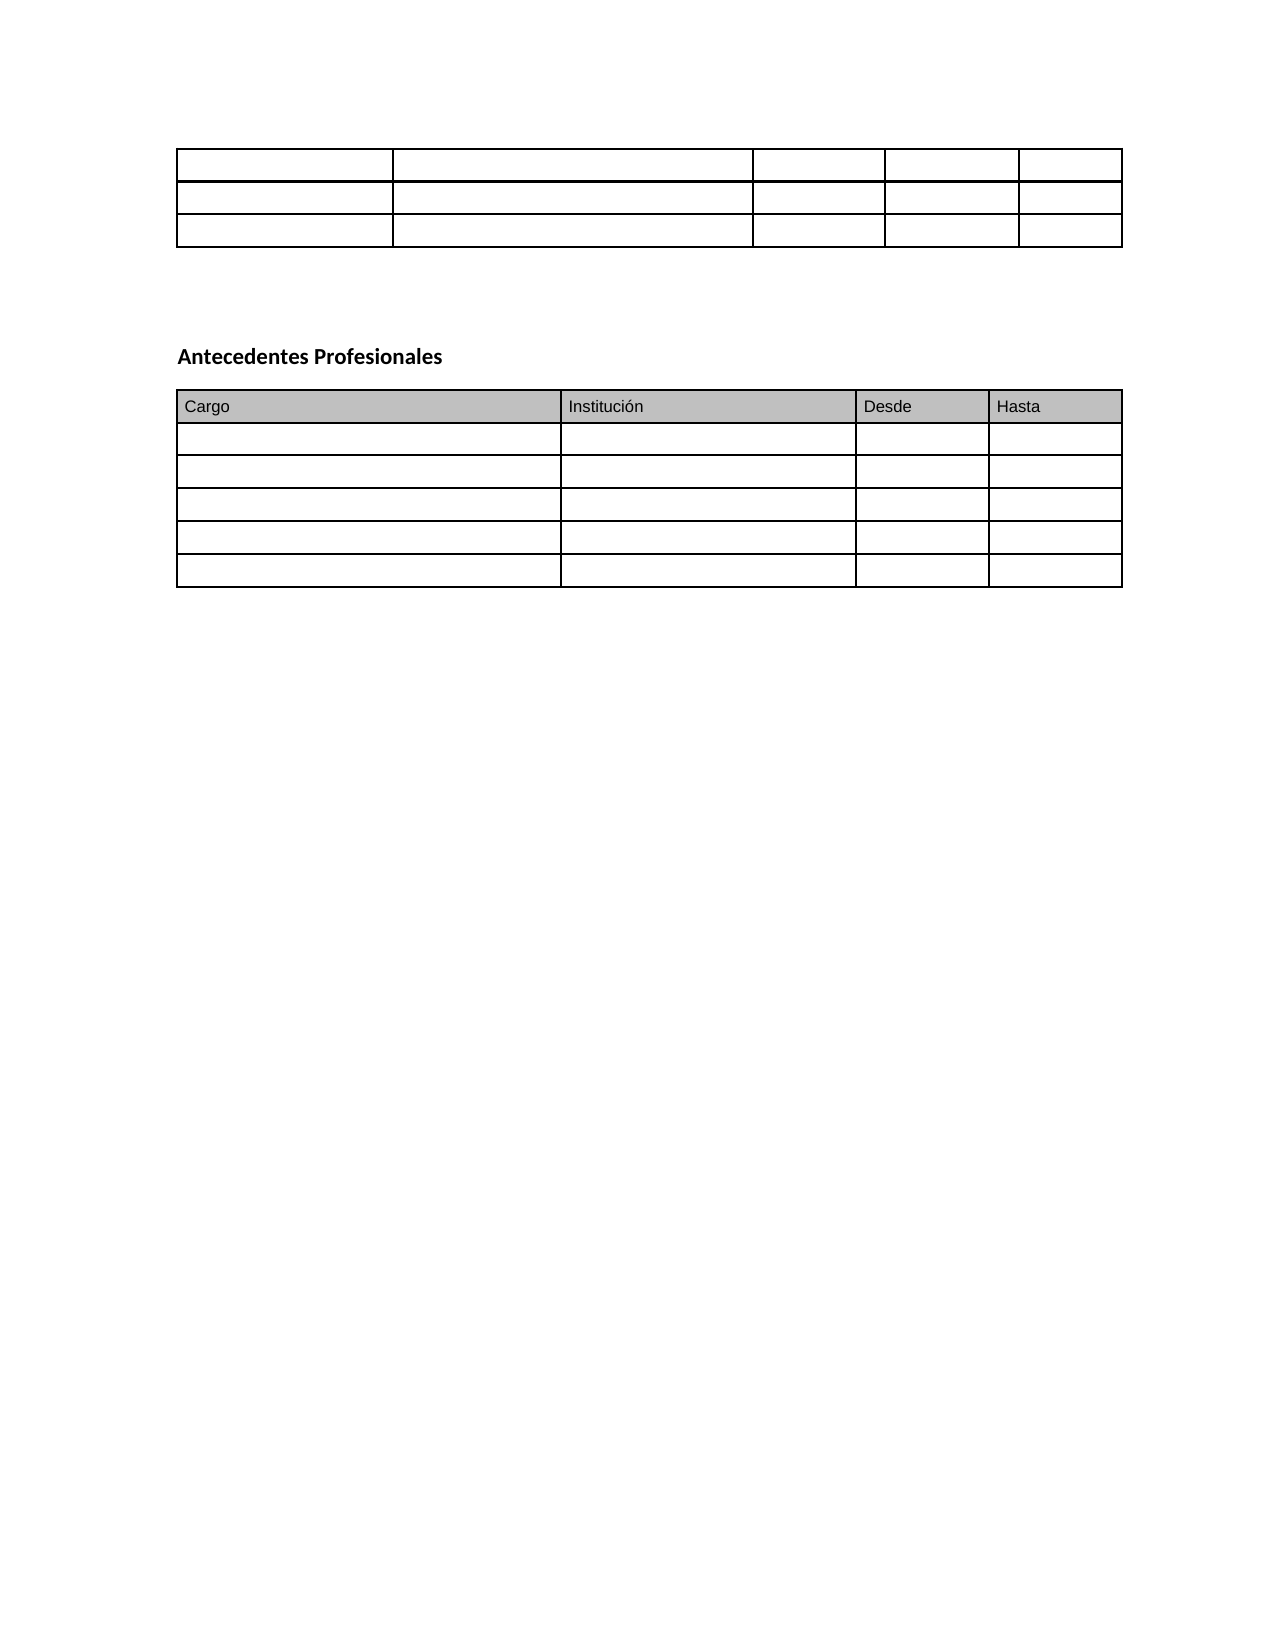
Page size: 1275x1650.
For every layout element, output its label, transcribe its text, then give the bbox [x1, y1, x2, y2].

table_cell [178, 555, 560, 586]
table_cell [394, 150, 752, 180]
table_cell [562, 522, 855, 553]
table_header Institución [562, 391, 855, 422]
table_cell [178, 424, 560, 454]
table_cell [754, 150, 884, 180]
table_cell [990, 522, 1121, 553]
table_cell [990, 489, 1121, 520]
table_header Hasta [990, 391, 1121, 422]
table_cell [178, 456, 560, 487]
table_cell [394, 215, 752, 246]
table_cell [562, 424, 855, 454]
table_cell [178, 215, 392, 246]
table_cell [1020, 183, 1121, 213]
table_cell [562, 456, 855, 487]
table_header Cargo [178, 391, 560, 422]
table_cell [886, 150, 1018, 180]
table_header Desde [857, 391, 988, 422]
table_cell [1020, 150, 1121, 180]
table_cell [857, 489, 988, 520]
table_cell [754, 215, 884, 246]
table_cell [857, 522, 988, 553]
table_cell [1020, 215, 1121, 246]
table_cell [857, 555, 988, 586]
table_cell [886, 183, 1018, 213]
table_cell [754, 183, 884, 213]
table_cell [857, 456, 988, 487]
table_cell [178, 150, 392, 180]
table_cell [394, 183, 752, 213]
table_cell [178, 522, 560, 553]
text Antecedentes Profesionales [177, 342, 1098, 370]
table_cell [990, 555, 1121, 586]
table_cell [886, 215, 1018, 246]
table_cell [990, 456, 1121, 487]
table_cell [178, 183, 392, 213]
table_cell [562, 489, 855, 520]
table_cell [857, 424, 988, 454]
table_cell [178, 489, 560, 520]
table_cell [562, 555, 855, 586]
table_cell [990, 424, 1121, 454]
